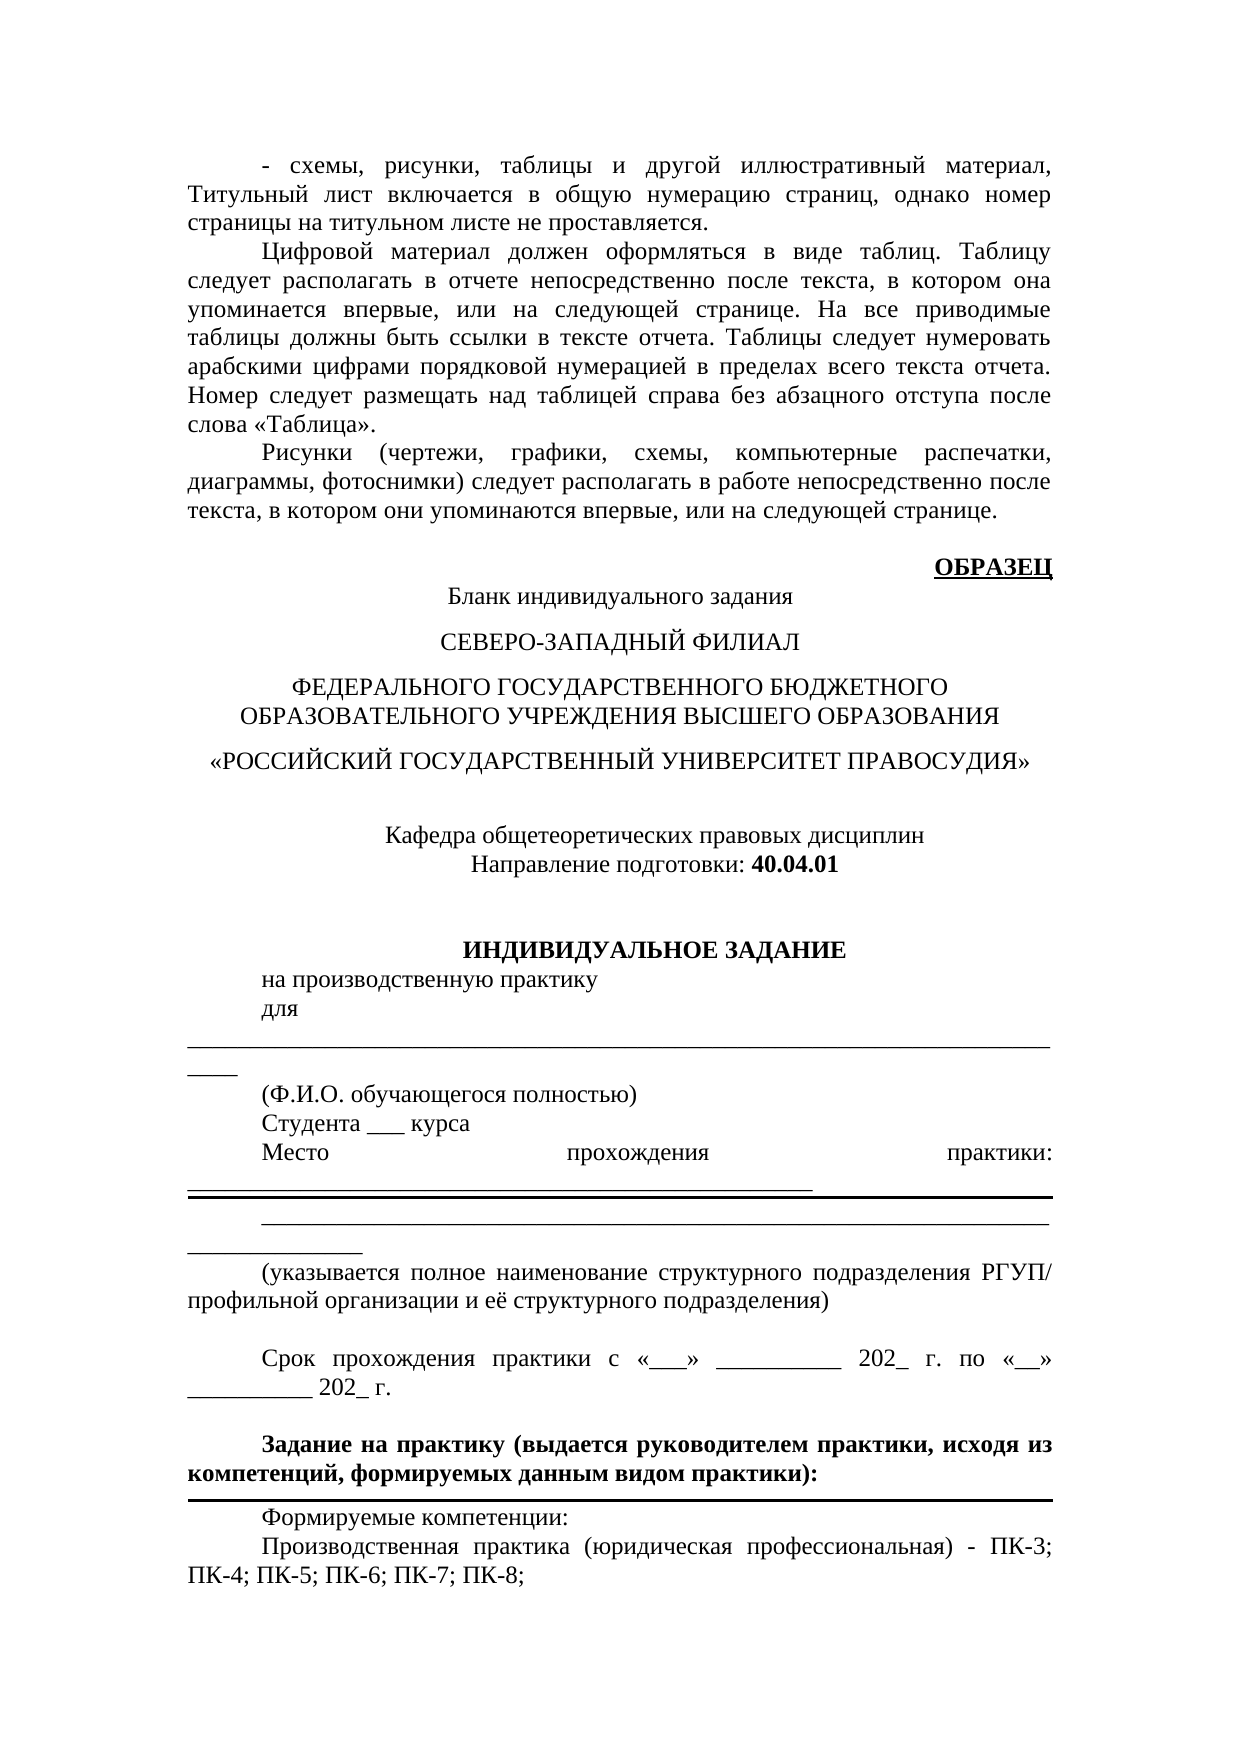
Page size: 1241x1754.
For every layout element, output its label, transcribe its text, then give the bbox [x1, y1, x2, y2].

text Кафедра общетеоретических правовых дисциплин [187, 820, 1048, 849]
text Производственная практика (юридическая профессиональная) - ПК-3; ПК-4; ПК-5; ПК-6; ПК-7; ПК-8; [187, 1531, 1053, 1589]
text Срок прохождения практики с «___» __________ 202_ г. по «__» __________ 202_ г. [187, 1343, 1053, 1401]
text Бланк индивидуального задания [187, 581, 1053, 610]
text _____________________________________________________________________________ [187, 1199, 1053, 1257]
text - схемы, рисунки, таблицы и другой иллюстративный материал, Титульный лист включается в общую нумерацию страниц, однако номер страницы на титульном листе не проставляется. [187, 150, 1053, 236]
text на производственную практику [187, 964, 1048, 993]
text ФЕДЕРАЛЬНОГО ГОСУДАРСТВЕННОГО БЮДЖЕТНОГО ОБРАЗОВАТЕЛЬНОГО УЧРЕЖДЕНИЯ ВЫСШЕГО ОБРАЗОВАНИЯ [187, 672, 1053, 729]
text ОБРАЗЕЦ [187, 552, 1053, 581]
text «РОССИЙСКИЙ ГОСУДАРСТВЕННЫЙ УНИВЕРСИТЕТ ПРАВОСУДИЯ» [187, 746, 1053, 775]
text Формируемые компетенции: [187, 1502, 1053, 1531]
text СЕВЕРО-ЗАПАДНЫЙ ФИЛИАЛ [187, 627, 1053, 655]
text Рисунки (чертежи, графики, схемы, компьютерные распечатки, диаграммы, фотоснимки) следует располагать в работе непосредственно после текста, в котором они упоминаются впервые, или на следующей странице. [187, 437, 1053, 524]
text (указывается полное наименование структурного подразделения РГУП/ профильной организации и её структурного подразделения) [187, 1257, 1053, 1314]
text для _________________________________________________________________________ [187, 993, 1053, 1079]
text Задание на практику (выдается руководителем практики, исходя из компетенций, формируемых данным видом практики): [187, 1429, 1053, 1502]
text (Ф.И.О. обучающегося полностью) [187, 1079, 1053, 1108]
text Место прохождения практики: __________________________________________________ [187, 1137, 1053, 1199]
text Цифровой материал должен оформляться в виде таблиц. Таблицу следует располагать в отчете непосредственно после текста, в котором она упоминается впервые, или на следующей странице. На все приводимые таблицы должны быть ссылки в тексте отчета. Таблицы следует нумеровать арабскими цифрами порядковой нумерацией в пределах всего текста отчета. Номер следует размещать над таблицей справа без абзацного отступа после слова «Таблица». [187, 236, 1053, 437]
text Студента ___ курса [187, 1108, 1053, 1137]
text Направление подготовки: 40.04.01 [187, 849, 1048, 878]
text ИНДИВИДУАЛЬНОЕ ЗАДАНИЕ [187, 935, 1048, 964]
